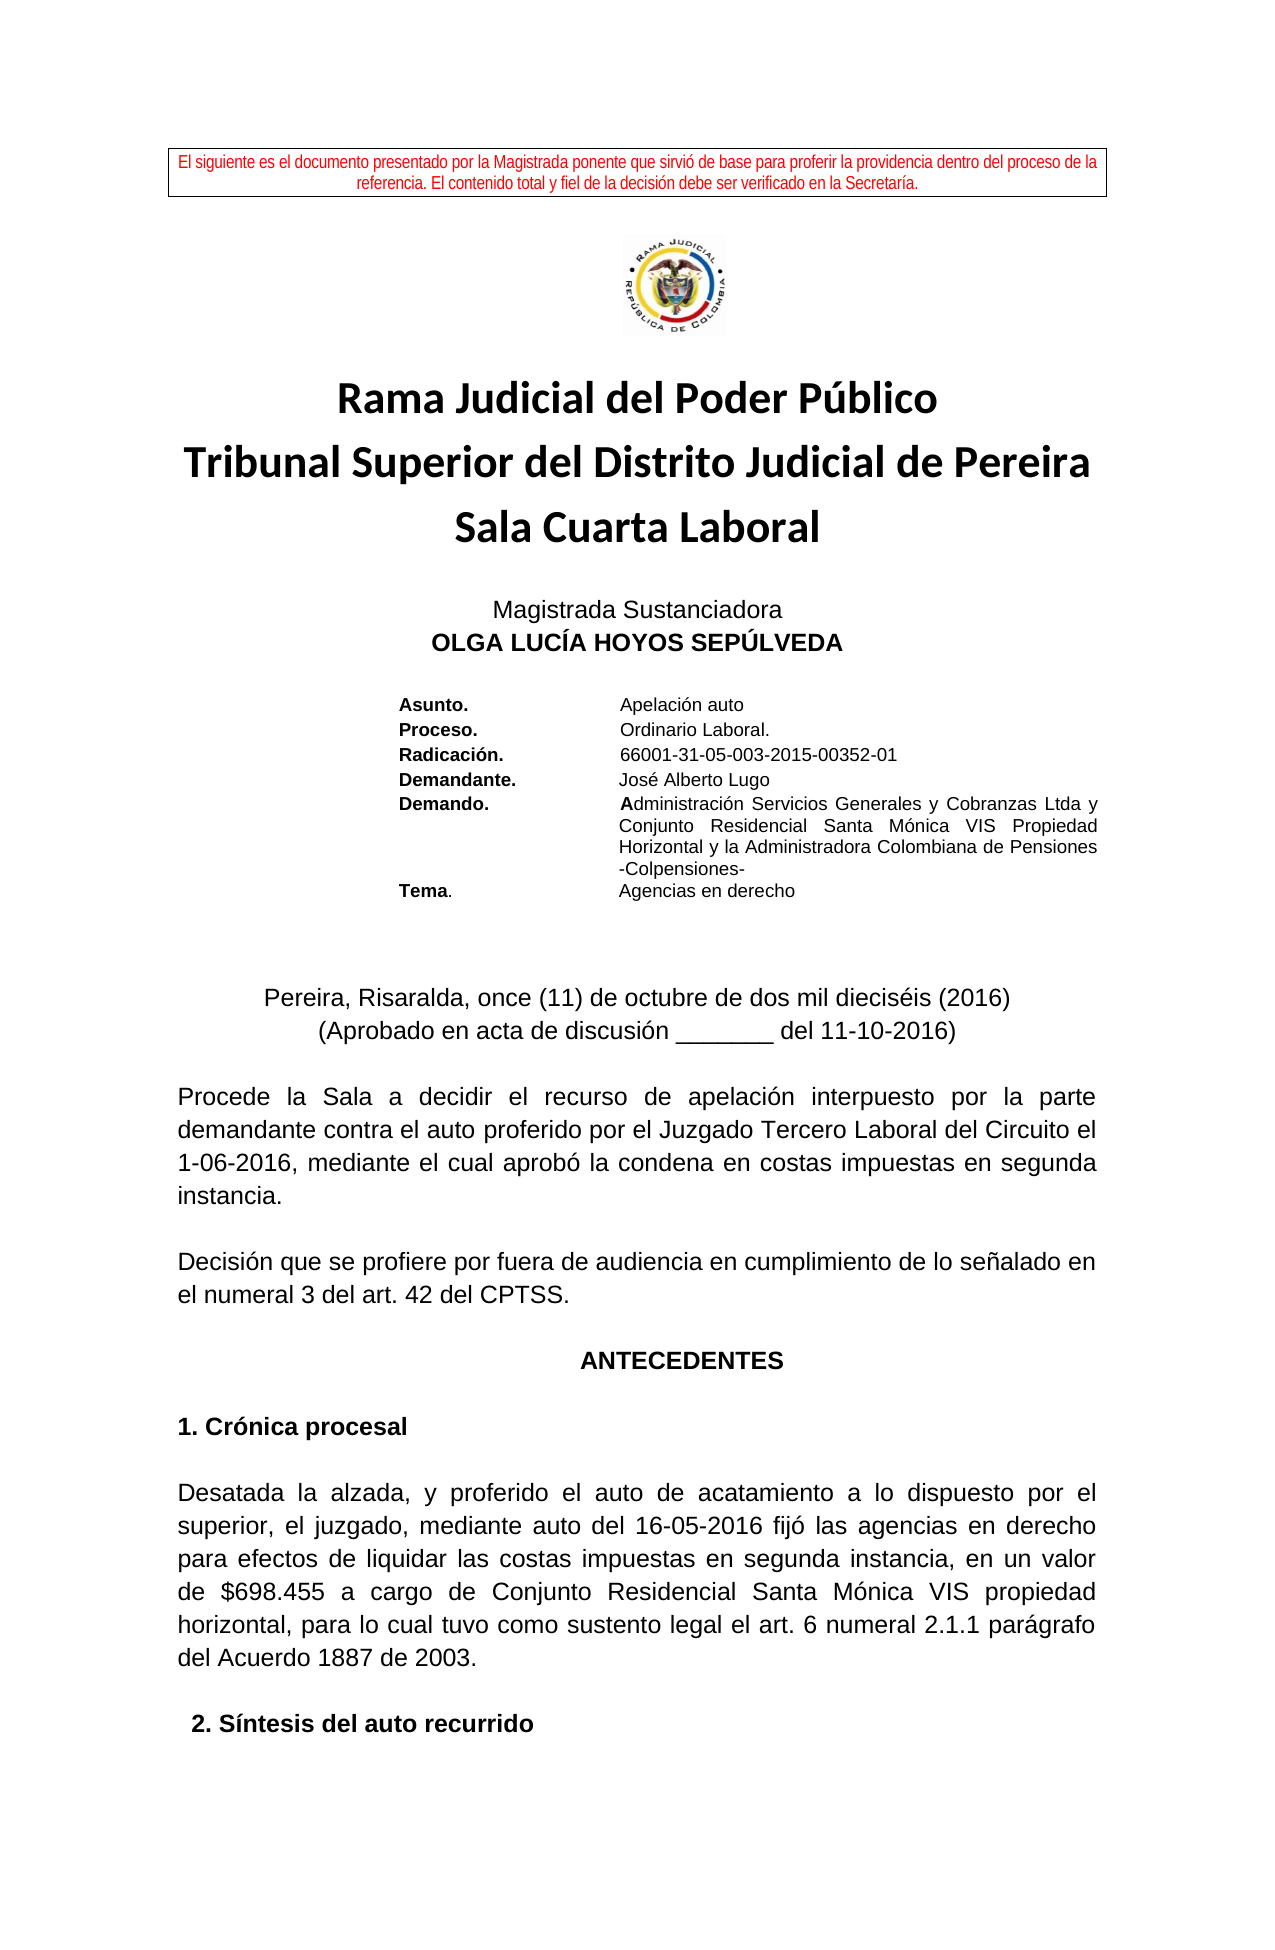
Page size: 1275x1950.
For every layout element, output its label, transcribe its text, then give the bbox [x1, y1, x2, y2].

text Demando. Administración Servicios Generales y Cobranzas Ltda y Conjunto Residencial Santa Mónica VIS Propiedad Horizontal y la Administradora Colombiana de Pensiones -Colpensiones- [398, 793, 1098, 879]
text Magistrada Sustanciadora [177, 595, 1098, 624]
text Decisión que se profiere por fuera de audiencia en cumplimiento de lo señalado en el numeral 3 del art. 42 del CPTSS. [177, 1247, 1098, 1309]
title Proceso. Ordinario Laboral. [398, 719, 1098, 740]
text El siguiente es el documento presentado por la Magistrada ponente que sirvió de base para proferir la providencia dentro del proceso de la referencia. El contenido total y fiel de la decisión debe ser verificado en la Secretaría. [169, 149, 1106, 196]
title Tema. Agencias en derecho [398, 879, 1098, 901]
title Radicación. 66001-31-05-003-2015-00352-01 [325, 744, 1098, 765]
text (Aprobado en acta de discusión _______ del 11-10-2016) [177, 1016, 1098, 1045]
text Rama Judicial del Poder Público [177, 369, 1098, 425]
text Desatada la alzada, y proferido el auto de acatamiento a lo dispuesto por el superior, el juzgado, mediante auto del 16-05-2016 fijó las agencias en derecho para efectos de liquidar las costas impuestas en segunda instancia, en un valor de $698.455 a cargo de Conjunto Residencial Santa Mónica VIS propiedad horizontal, para lo cual tuvo como sustento legal el art. 6 numeral 2.1.1 parágrafo del Acuerdo 1887 de 2003. [177, 1478, 1098, 1672]
text Pereira, Risaralda, once (11) de octubre de dos mil dieciséis (2016) [177, 983, 1098, 1012]
text 1. Crónica procesal [177, 1412, 1098, 1441]
text Tribunal Superior del Distrito Judicial de Pereira [177, 433, 1098, 489]
text Procede la Sala a decidir el recurso de apelación interpuesto por la parte demandante contra el auto proferido por el Juzgado Tercero Laboral del Circuito el 1-06-2016, mediante el cual aprobó la condena en costas impuestas en segunda instancia. [177, 1082, 1098, 1210]
text ANTECEDENTES [177, 1346, 1098, 1375]
title Demandante. José Alberto Lugo [398, 768, 1098, 790]
title Asunto. Apelación auto [398, 694, 1098, 716]
picture [623, 235, 727, 336]
text OLGA LUCÍA HOYOS SEPÚLVEDA [177, 628, 1098, 657]
text 2. Síntesis del auto recurrido [177, 1709, 1098, 1738]
text Sala Cuarta Laboral [177, 498, 1098, 554]
